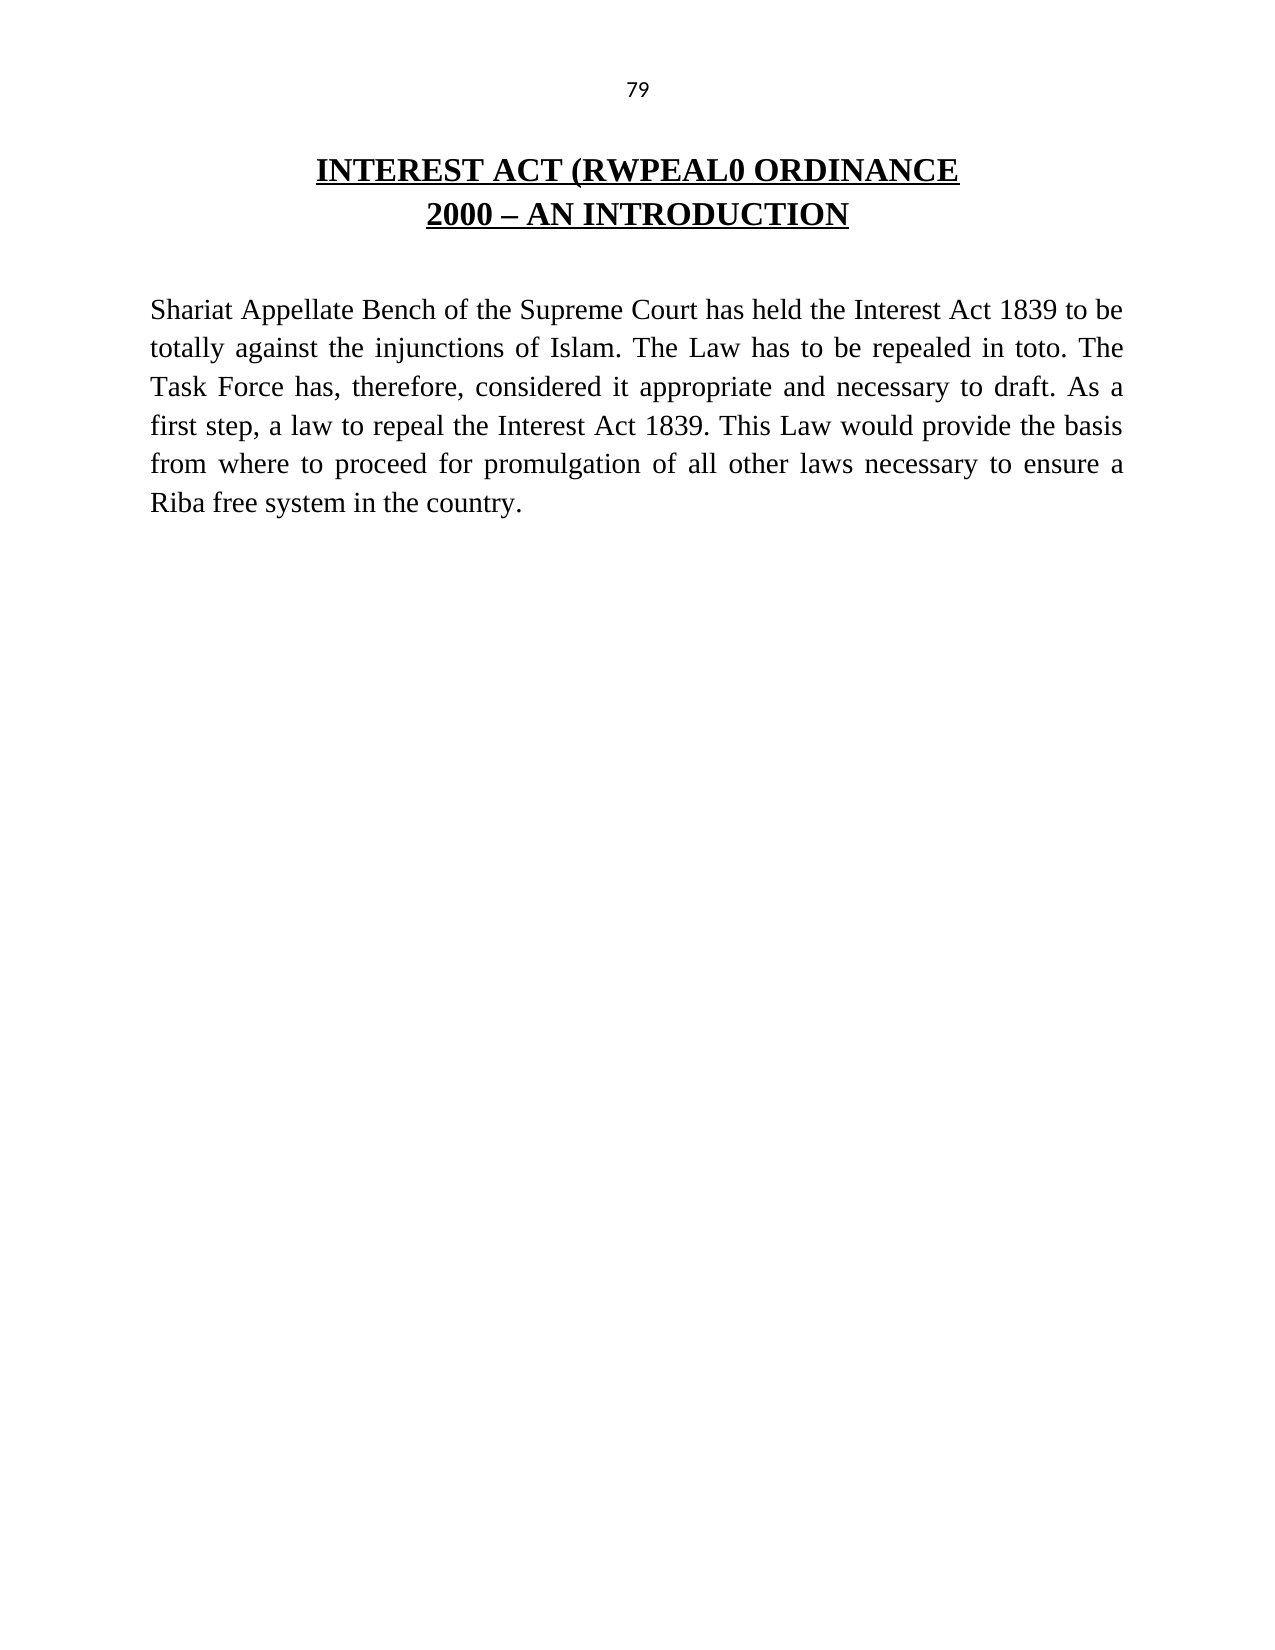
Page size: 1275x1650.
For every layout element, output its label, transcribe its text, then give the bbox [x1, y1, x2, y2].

text Shariat Appellate Bench of the Supreme Court has held the Interest Act 1839 to be totally against the injunctions of Islam. The Law has to be repealed in toto. The Task Force has, therefore, considered it appropriate and necessary to draft. As a first step, a law to repeal the Interest Act 1839. This Law would provide the basis from where to proceed for promulgation of all other laws necessary to ensure a Riba free system in the country. [150, 292, 1125, 518]
subtitle INTEREST ACT (RWPEAL0 ORDINANCE [150, 150, 1125, 188]
subtitle 2000 – AN INTRODUCTION [150, 194, 1125, 232]
